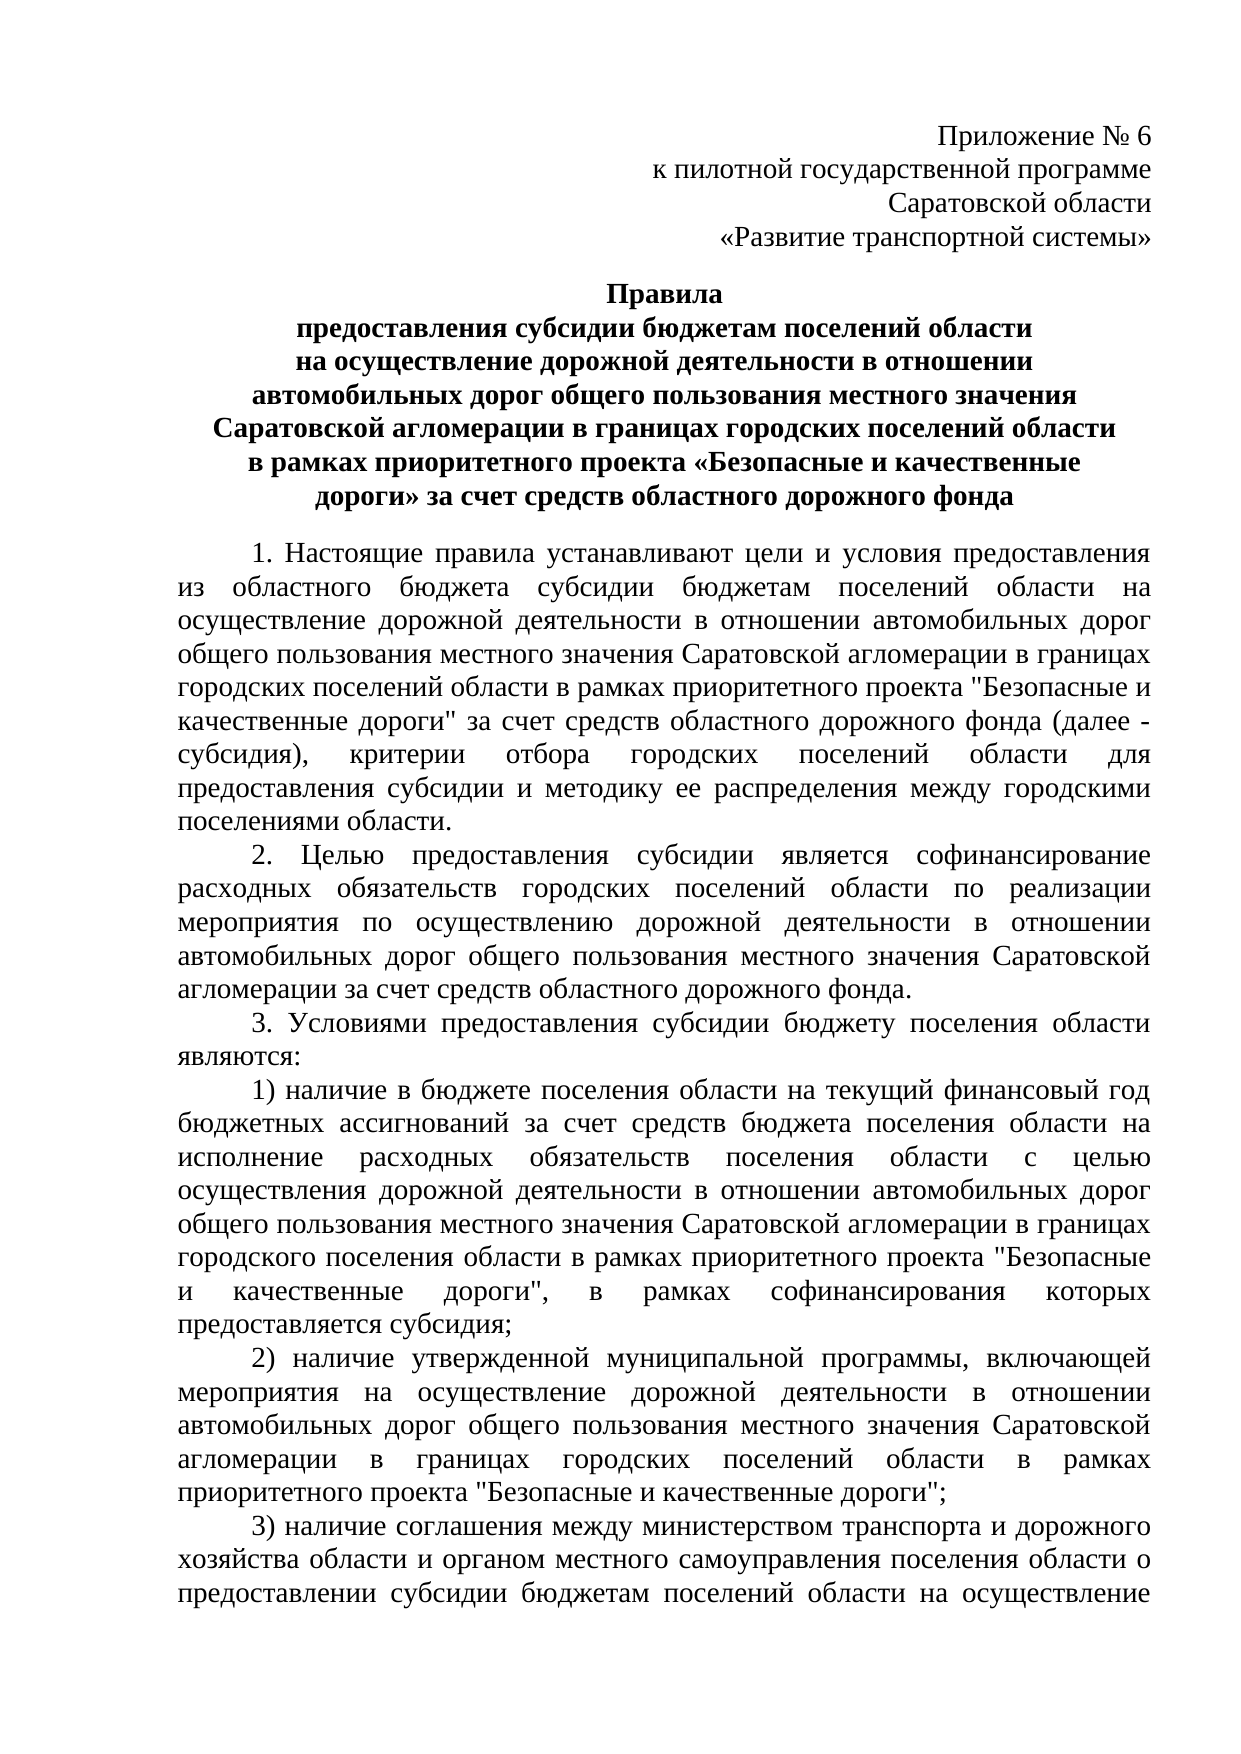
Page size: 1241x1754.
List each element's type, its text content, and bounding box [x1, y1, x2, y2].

title в рамках приоритетного проекта «Безопасные и качественные [177, 444, 1152, 478]
title предоставления субсидии бюджетам поселений области [177, 310, 1152, 343]
text к пилотной государственной программе [620, 152, 1152, 185]
text 3. Условиями предоставления субсидии бюджету поселения области являются: [177, 1005, 1152, 1072]
text «Развитие транспортной системы» [620, 219, 1152, 252]
title автомобильных дорог общего пользования местного значения [177, 377, 1152, 411]
text 1. Настоящие правила устанавливают цели и условия предоставления из областного бюджета субсидии бюджетам поселений области на осуществление дорожной деятельности в отношении автомобильных дорог общего пользования местного значения Саратовской агломерации в границах городских поселений области в рамках приоритетного проекта "Безопасные и качественные дороги" за счет средств областного дорожного фонда (далее - субсидия), критерии отбора городских поселений области для предоставления субсидии и методику ее распределения между городскими поселениями области. [177, 535, 1152, 837]
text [177, 1508, 1152, 1608]
title Саратовской агломерации в границах городских поселений области [177, 411, 1152, 444]
title на осуществление дорожной деятельности в отношении [177, 343, 1152, 377]
text Саратовской области [620, 185, 1152, 219]
text 1) наличие в бюджете поселения области на текущий финансовый год бюджетных ассигнований за счет средств бюджета поселения области на исполнение расходных обязательств поселения области с целью осуществления дорожной деятельности в отношении автомобильных дорог общего пользования местного значения Саратовской агломерации в границах городского поселения области в рамках приоритетного проекта "Безопасные и качественные дороги", в рамках софинансирования которых предоставляется субсидия; [177, 1072, 1152, 1340]
title дороги» за счет средств областного дорожного фонда [177, 478, 1152, 511]
text 2) наличие утвержденной муниципальной программы, включающей мероприятия на осуществление дорожной деятельности в отношении автомобильных дорог общего пользования местного значения Саратовской агломерации в границах городских поселений области в рамках приоритетного проекта "Безопасные и качественные дороги"; [177, 1340, 1152, 1508]
title Правила [177, 276, 1152, 310]
text 2. Целью предоставления субсидии является софинансирование расходных обязательств городских поселений области по реализации мероприятия по осуществлению дорожной деятельности в отношении автомобильных дорог общего пользования местного значения Саратовской агломерации за счет средств областного дорожного фонда. [177, 837, 1152, 1005]
text Приложение № 6 [620, 118, 1152, 152]
